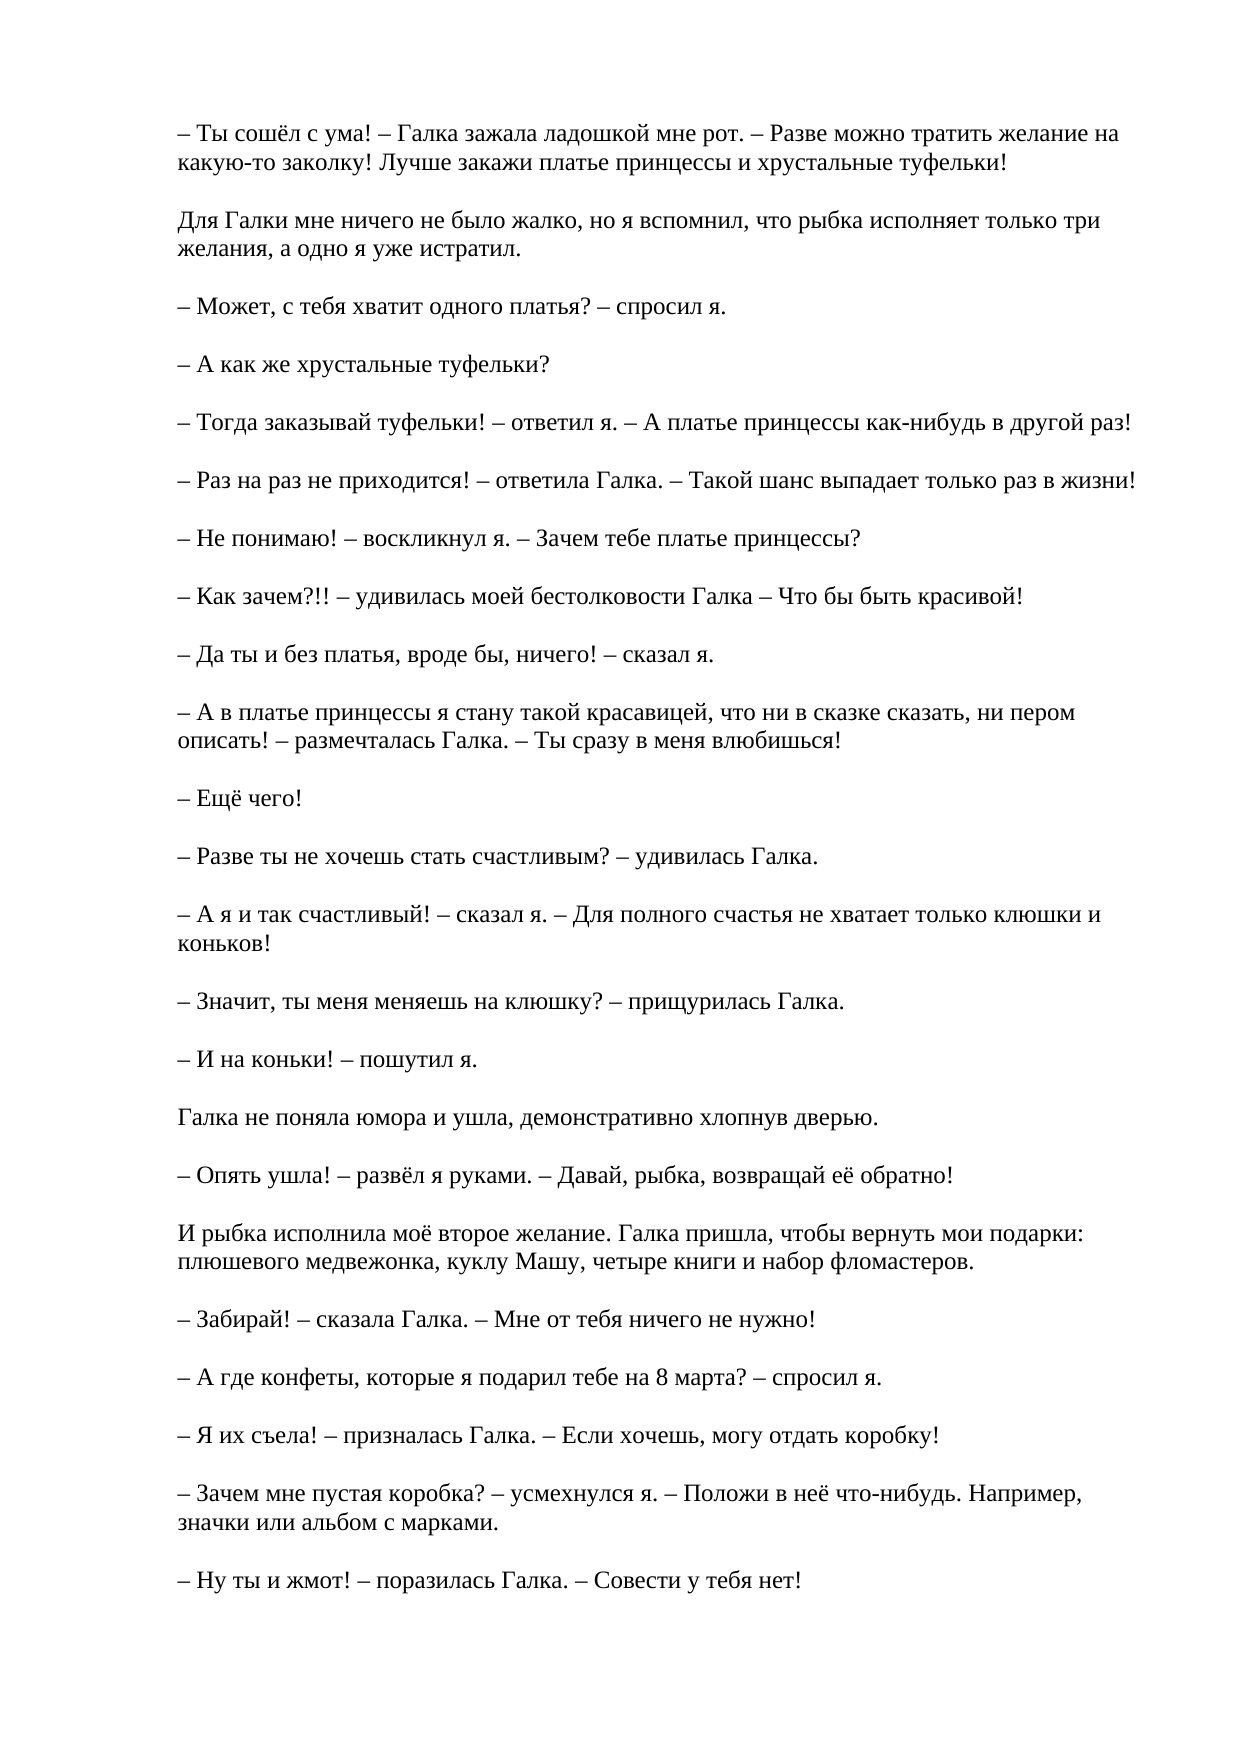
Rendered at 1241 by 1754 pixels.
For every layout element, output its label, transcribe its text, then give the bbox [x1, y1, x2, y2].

text – Забирай! – сказала Галка. – Мне от тебя ничего не нужно! [177, 1304, 1152, 1333]
text – Раз на раз не приходится! – ответила Галка. – Такой шанс выпадает только раз в жизни! [177, 465, 1152, 494]
text – Зачем мне пустая коробка? – усмехнулся я. – Положи в неё что-нибудь. Например, значки или альбом с марками. [177, 1478, 1152, 1536]
text – Я их съела! – призналась Галка. – Если хочешь, могу отдать коробку! [177, 1420, 1152, 1449]
text – Тогда заказывай туфельки! – ответил я. – А платье принцессы как-нибудь в другой раз! [177, 407, 1152, 436]
text – А где конфеты, которые я подарил тебе на 8 марта? – спросил я. [177, 1362, 1152, 1391]
text – Ещё чего! [177, 783, 1152, 812]
text – Как зачем?!! – удивилась моей бестолковости Галка – Что бы быть красивой! [177, 581, 1152, 610]
text – Разве ты не хочешь стать счастливым? – удивилась Галка. [177, 841, 1152, 870]
text – Ну ты и жмот! – поразилась Галка. – Совести у тебя нет! [177, 1565, 1152, 1593]
text Галка не поняла юмора и ушла, демонстративно хлопнув дверью. [177, 1102, 1152, 1131]
text И рыбка исполнила моё второе желание. Галка пришла, чтобы вернуть мои подарки: плюшевого медвежонка, куклу Машу, четыре книги и набор фломастеров. [177, 1218, 1152, 1275]
text – Да ты и без платья, вроде бы, ничего! – сказал я. [177, 639, 1152, 668]
text – И на коньки! – пошутил я. [177, 1044, 1152, 1073]
text – Не понимаю! – воскликнул я. – Зачем тебе платье принцессы? [177, 523, 1152, 552]
text – Может, с тебя хватит одного платья? – спросил я. [177, 291, 1152, 320]
text – Опять ушла! – развёл я руками. – Давай, рыбка, возвращай её обратно! [177, 1160, 1152, 1188]
text – Значит, ты меня меняешь на клюшку? – прищурилась Галка. [177, 986, 1152, 1015]
text – А как же хрустальные туфельки? [177, 349, 1152, 378]
text Для Галки мне ничего не было жалко, но я вспомнил, что рыбка исполняет только три желания, а одно я уже истратил. [177, 205, 1152, 262]
text – А в платье принцессы я стану такой красавицей, что ни в сказке сказать, ни пером описать! – размечталась Галка. – Ты сразу в меня влюбишься! [177, 697, 1152, 754]
text – А я и так счастливый! – сказал я. – Для полного счастья не хватает только клюшки и коньков! [177, 899, 1152, 957]
text – Ты сошёл с ума! – Галка зажала ладошкой мне рот. – Разве можно тратить желание на какую-то заколку! Лучше закажи платье принцессы и хрустальные туфельки! [177, 118, 1152, 176]
